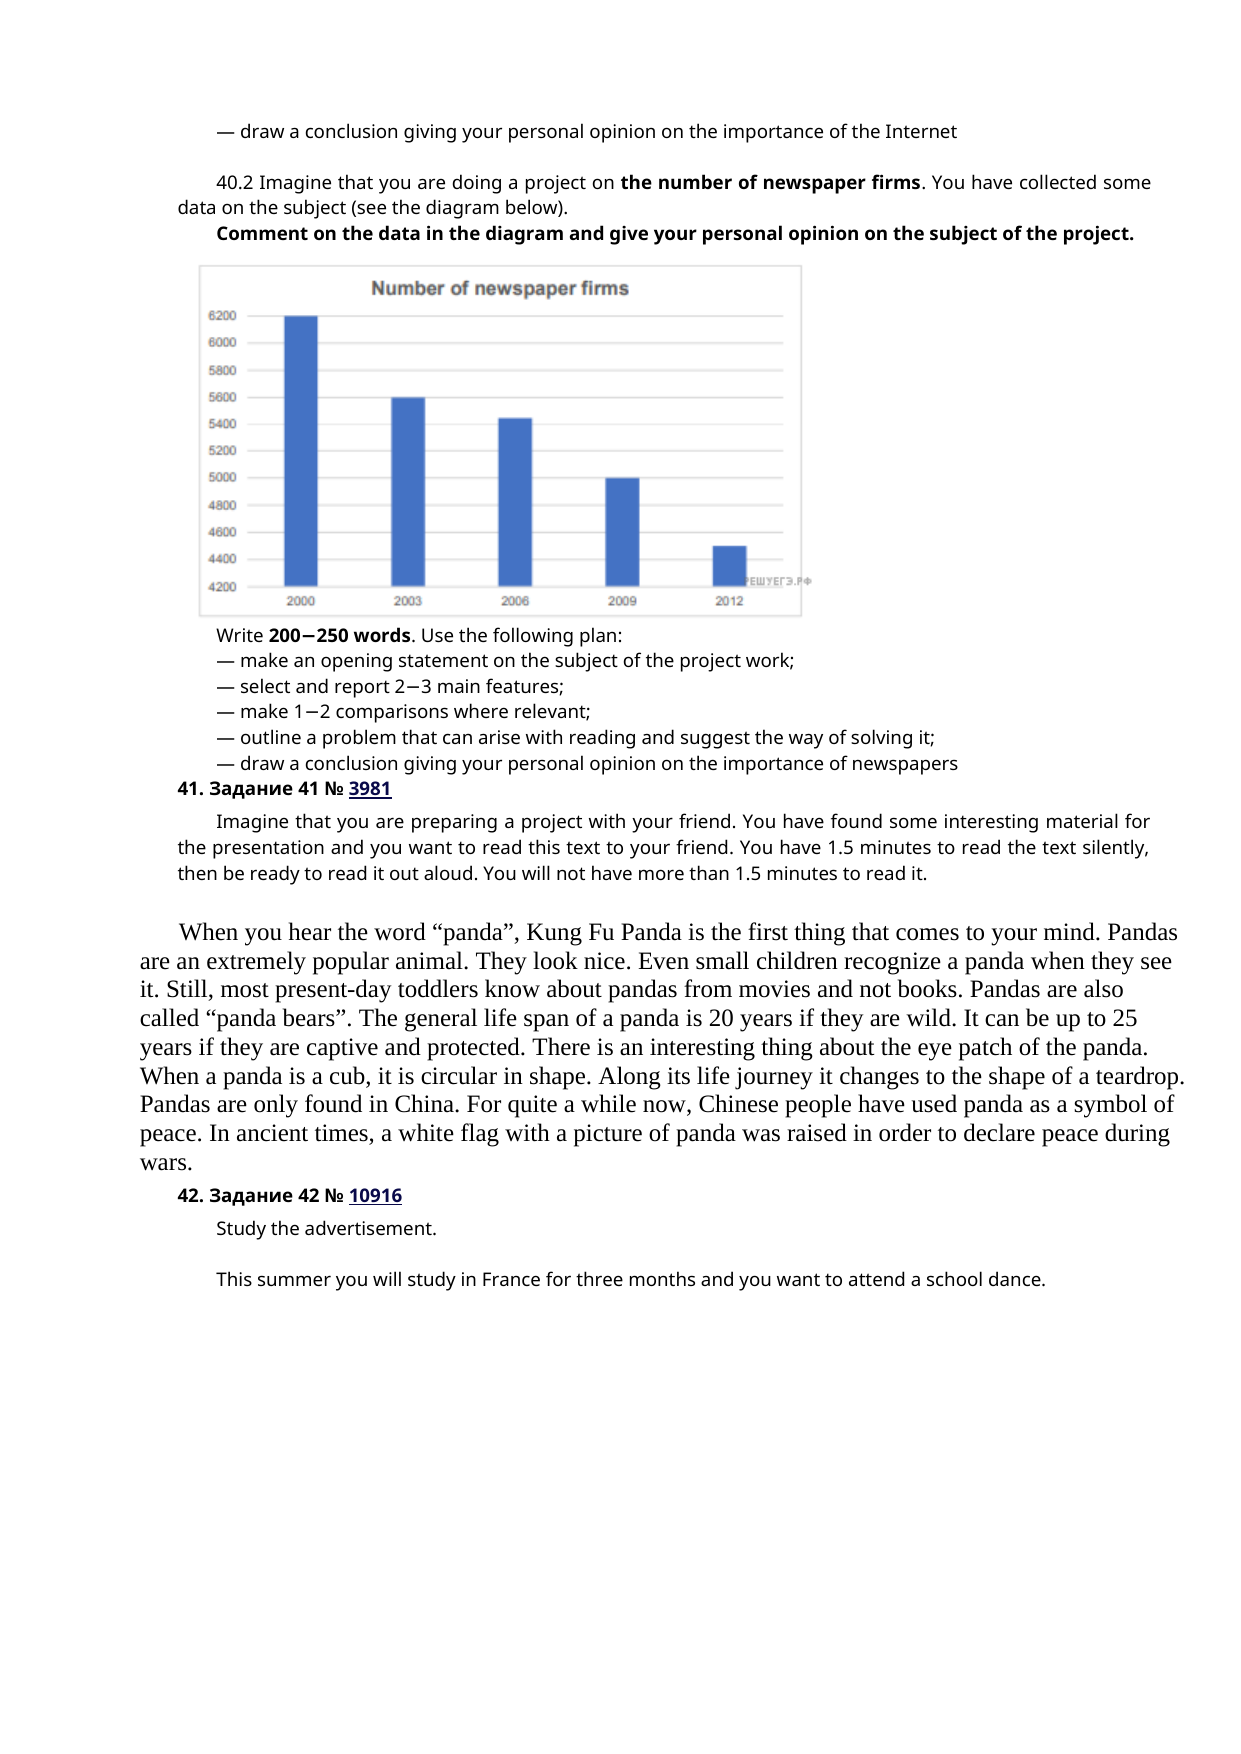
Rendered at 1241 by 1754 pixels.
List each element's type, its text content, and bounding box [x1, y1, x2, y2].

text 42. Задание 42 № 10916 [177, 1182, 1152, 1208]
text 41. Задание 41 № 3981 [177, 775, 1152, 801]
text Study the advertisement. [177, 1215, 1152, 1241]
text Write 200−250 words. Use the following plan: [177, 622, 1152, 648]
text Comment on the data in the diagram and give your personal opinion on the subject of the project. [177, 220, 1152, 246]
text — make an opening statement on the subject of the project work; [177, 648, 1152, 673]
text This summer you will study in France for three months and you want to attend a school dance. [177, 1266, 1152, 1292]
text 40.2 Imagine that you are doing a project on the number of newspaper firms. You have collected some data on the subject (see the diagram below). [177, 169, 1152, 220]
text Imagine that you are preparing a project with your friend. You have found some interesting material for the presentation and you want to read this text to your friend. You have 1.5 minutes to read the text silently, then be ready to read it out aloud. You will not have more than 1.5 minutes to read it. [177, 809, 1152, 885]
text — draw a conclusion giving your personal opinion on the importance of newspapers [177, 750, 1152, 775]
table_header When you hear the word “panda”, Kung Fu Panda is the first thing that comes to your mind. Pandas are an extremely popular animal. They look nice. Even small children recognize a panda when they see it. Still, most present-day toddlers know about pandas from movies and not books. Pandas are also called “panda bears”. The general life span of a panda is 20 years if they are wild. It can be up to 25 years if they are captive and protected. There is an interesting thing about the eye patch of the panda. When a panda is a cub, it is circular in shape. Along its life journey it changes to the shape of a teardrop. Pandas are only found in China. For quite a while now, Chinese people have used panda as a symbol of peace. In ancient times, a white flag with a picture of panda was raised in order to declare peace during wars. [133, 911, 1196, 1182]
text — outline a problem that can arise with reading and suggest the way of solving it; [177, 724, 1152, 750]
text — make 1−2 comparisons where relevant; [177, 699, 1152, 724]
text — select and report 2−3 main features; [177, 673, 1152, 699]
picture [177, 245, 818, 623]
text — draw a conclusion giving your personal opinion on the importance of the Internet [177, 118, 1152, 144]
